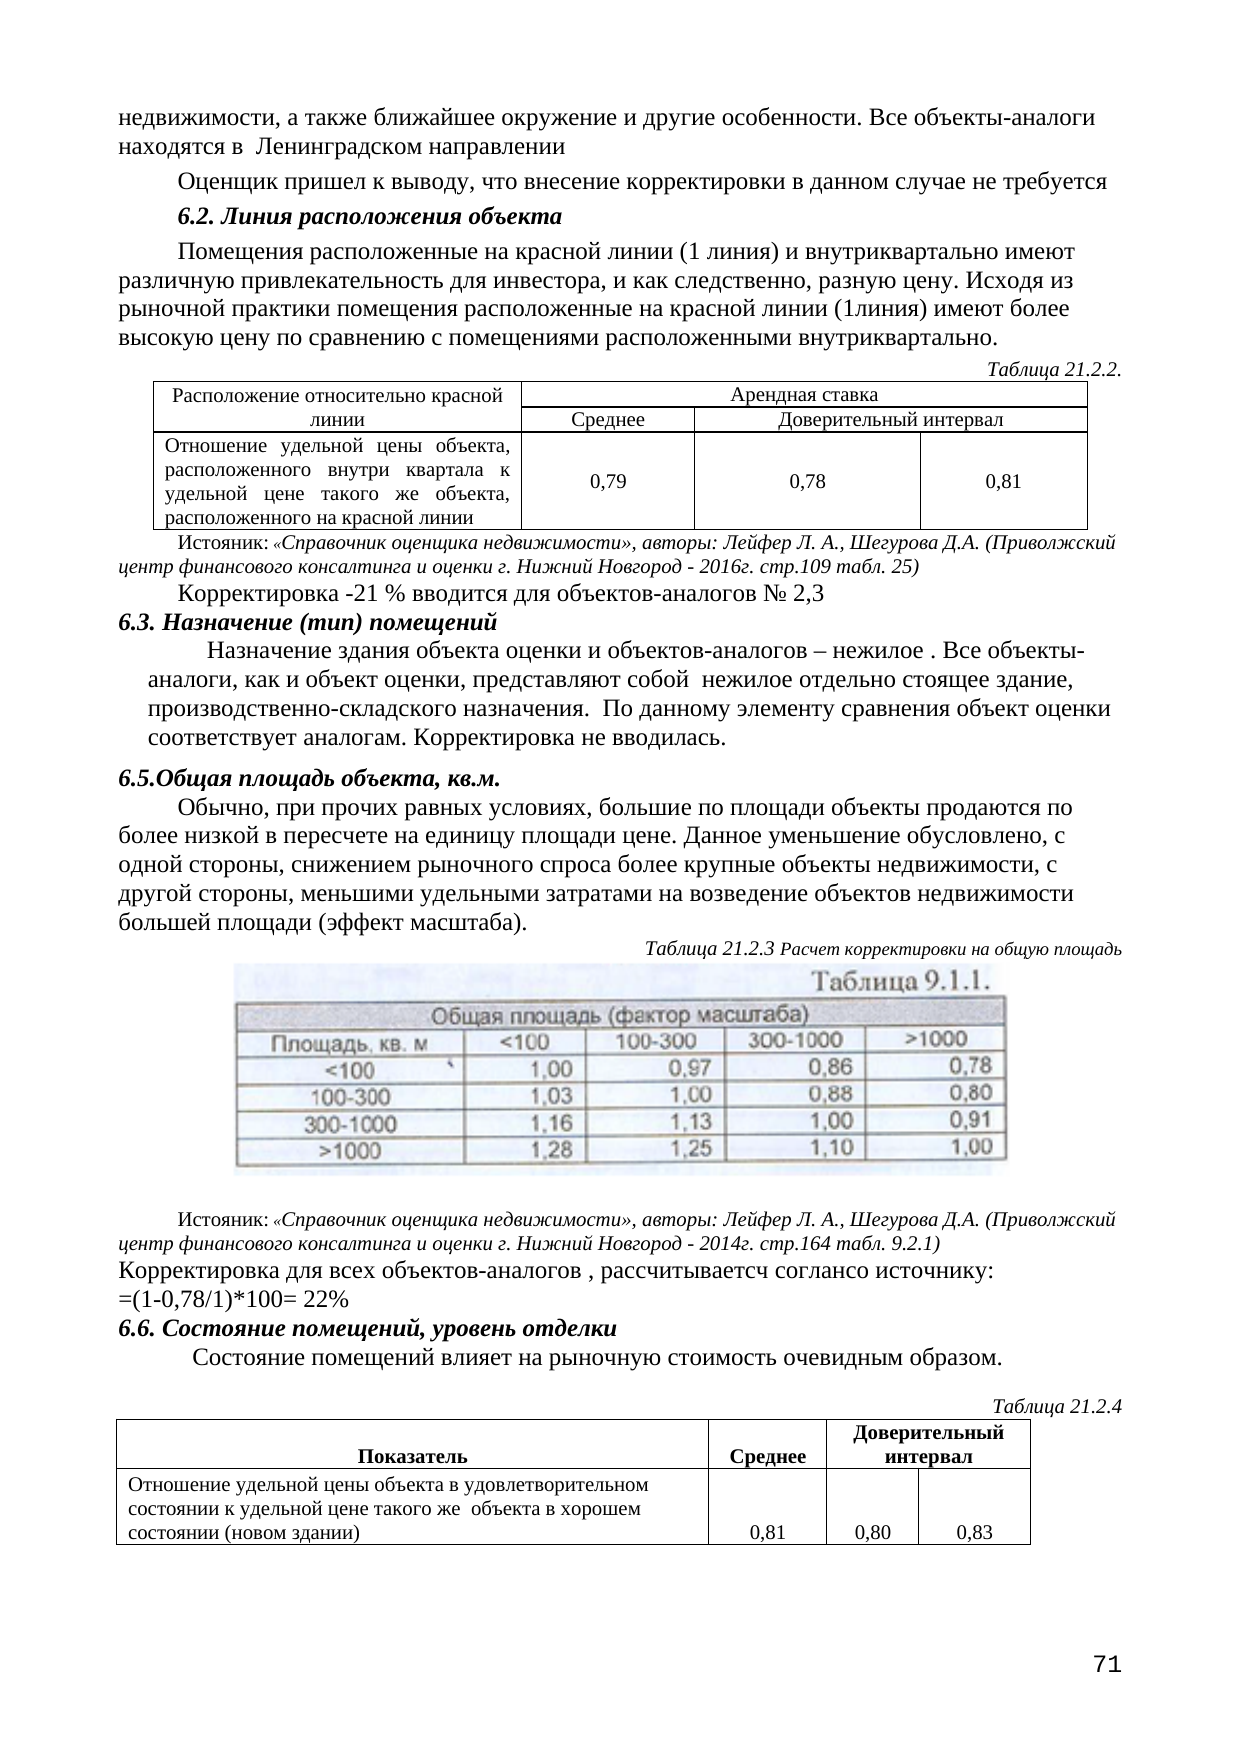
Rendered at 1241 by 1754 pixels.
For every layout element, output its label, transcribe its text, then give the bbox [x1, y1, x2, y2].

text 6.6. Состояние помещений, уровень отделки [118, 1313, 1122, 1342]
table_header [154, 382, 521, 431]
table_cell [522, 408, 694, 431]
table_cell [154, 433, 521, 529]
text Таблица 21.2.4 [118, 1394, 1122, 1418]
text =(1-0,78/1)*100= 22% [118, 1284, 1122, 1313]
text Истояник: «Справочник оценщика недвижимости», авторы: Лейфер Л. А., Шегурова Д.А. (Приволжский центр финансового консалтинга и оценки г. Нижний Новгород - 2016г. стр.109 табл. 25) [118, 530, 1122, 578]
text Помещения расположенные на красной линии (1 линия) и внутриквартально имеют различную привлекательность для инвестора, и как следственно, разную цену. Исходя из рыночной практики помещения расположенные на красной линии (1линия) имеют более высокую цену по сравнению с помещениями расположенными внутриквартально. [118, 236, 1122, 351]
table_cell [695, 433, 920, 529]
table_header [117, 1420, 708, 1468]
text 6.3. Назначение (тип) помещений [118, 607, 1122, 635]
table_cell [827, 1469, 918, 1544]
text Обычно, при прочих равных условиях, большие по площади объекты продаются по более низкой в пересчете на единицу площади цене. Данное уменьшение обусловлено, с одной стороны, снижением рыночного спроса более крупные объекты недвижимости, с другой стороны, меньшими удельными затратами на возведение объектов недвижимости большей площади (эффект масштаба). [118, 792, 1122, 935]
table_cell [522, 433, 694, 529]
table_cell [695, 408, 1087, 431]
text Таблица 21.2.2. [118, 357, 1122, 381]
text Таблица 21.2.3 Расчет корректировки на общую площадь [118, 935, 1122, 959]
text 6.2. Линия расположения объекта [118, 201, 1122, 230]
text Корректировка -21 % вводится для объектов-аналогов № 2,3 [118, 578, 1122, 607]
text Оценщик пришел к выводу, что внесение корректировки в данном случае не требуется [118, 166, 1122, 195]
text Состояние помещений влияет на рыночную стоимость очевидным образом. [118, 1342, 1122, 1370]
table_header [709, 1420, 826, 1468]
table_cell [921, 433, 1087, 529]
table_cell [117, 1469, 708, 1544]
text Назначение здания объекта оценки и объектов-аналогов – нежилое . Все объекты-аналоги, как и объект оценки, представляют собой нежилое отдельно стоящее здание, производственно-складского назначения. По данному элементу сравнения объект оценки соответствует аналогам. Корректировка не вводилась. [148, 635, 1122, 750]
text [118, 102, 1122, 160]
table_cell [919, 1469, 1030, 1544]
text 6.5.Общая площадь объекта, кв.м. [118, 763, 1122, 792]
text Истояник: «Справочник оценщика недвижимости», авторы: Лейфер Л. А., Шегурова Д.А. (Приволжский центр финансового консалтинга и оценки г. Нижний Новгород - 2014г. стр.164 табл. 9.2.1) [118, 1207, 1122, 1255]
text Корректировка для всех объектов-аналогов , рассчитываетсч соглансо источнику: [118, 1255, 1122, 1284]
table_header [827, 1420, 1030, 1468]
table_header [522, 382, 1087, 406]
picture [229, 959, 1011, 1184]
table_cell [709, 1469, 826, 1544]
